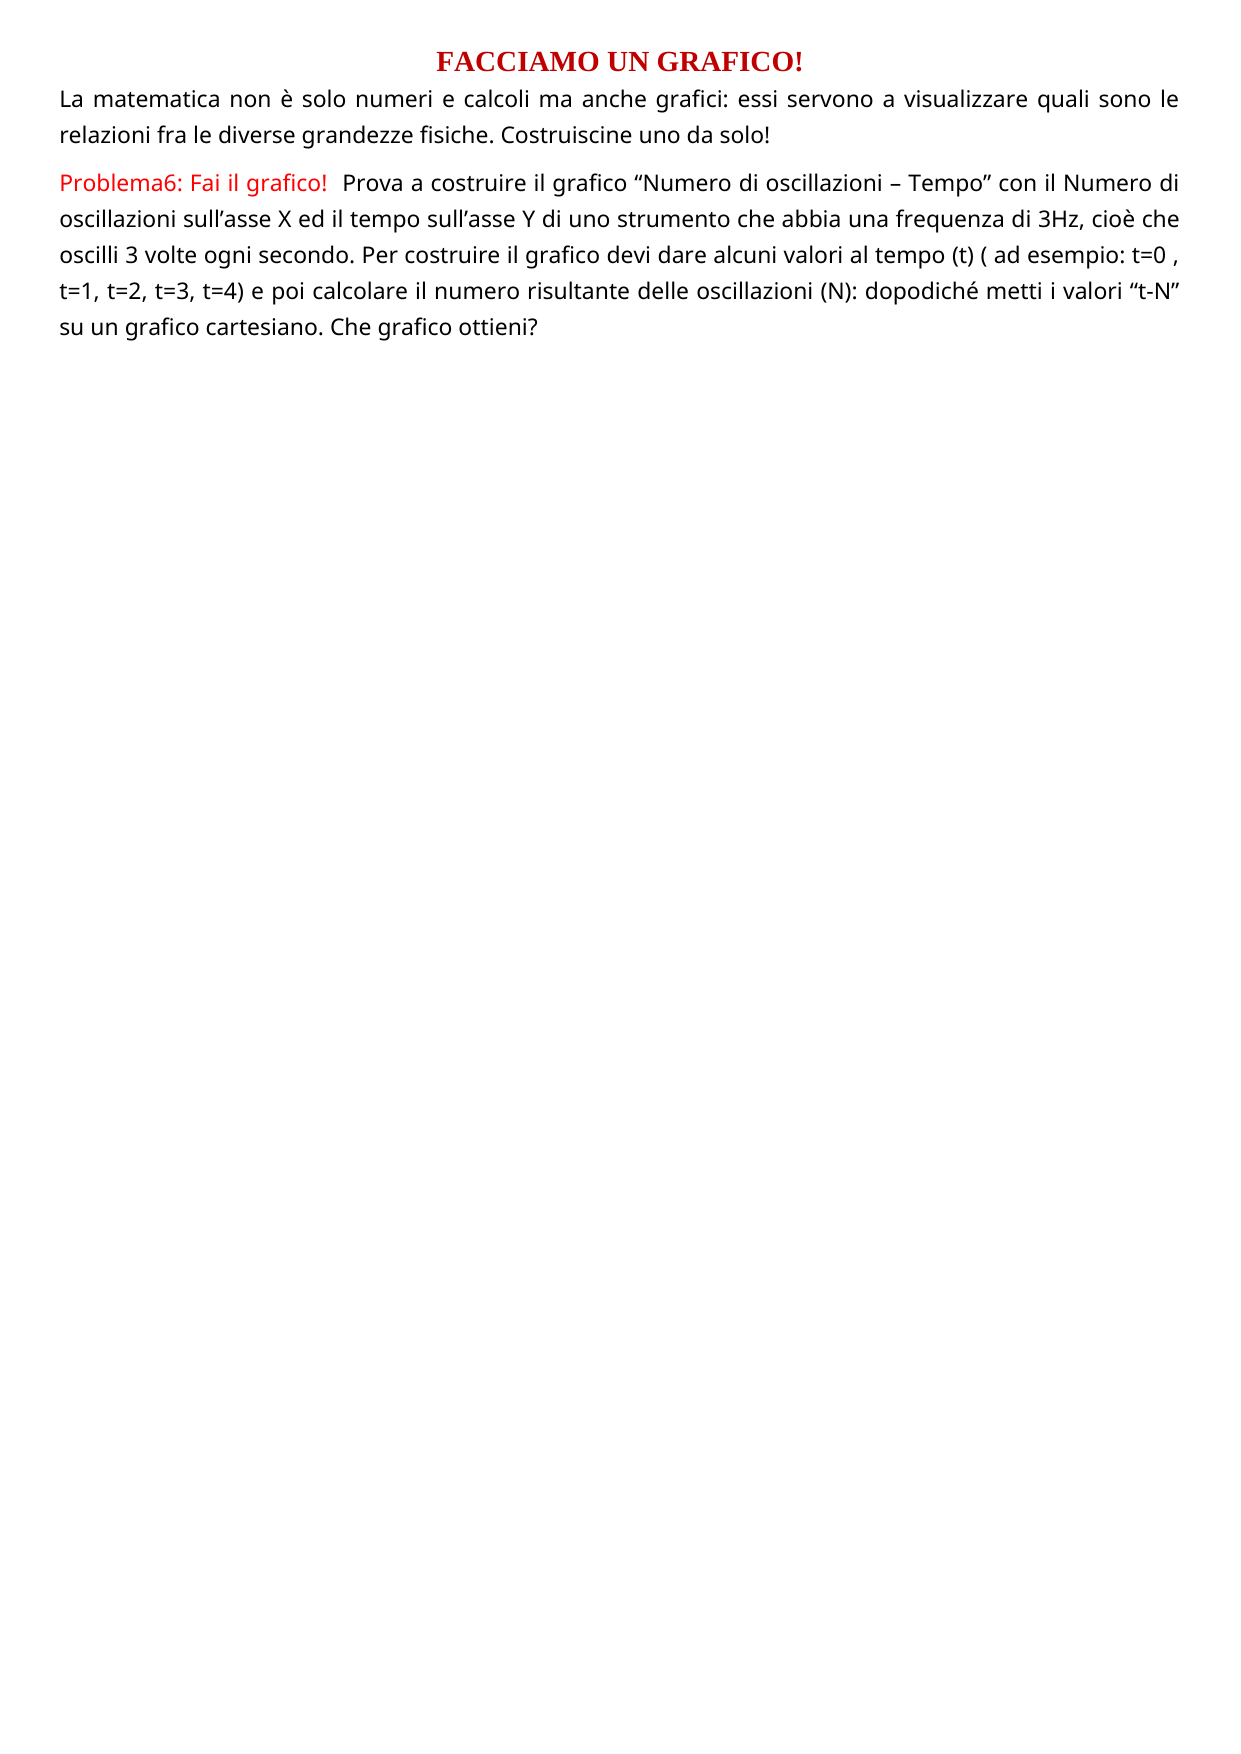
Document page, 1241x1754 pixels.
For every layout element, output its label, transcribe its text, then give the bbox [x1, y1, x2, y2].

list Problema6: Fai il grafico! Prova a costruire il grafico “Numero di oscillazioni – Tempo” con il Numero di oscillazioni sull’asse X ed il tempo sull’asse Y di uno strumento che abbia una frequenza di 3Hz, cioè che oscilli 3 volte ogni secondo. Per costruire il grafico devi dare alcuni valori al tempo (t) ( ad esempio: t=0 , t=1, t=2, t=3, t=4) e poi calcolare il numero risultante delle oscillazioni (N): dopodiché metti i valori “t-N” su un grafico cartesiano. Che grafico ottieni? [59, 129, 1181, 304]
list La matematica non è solo numeri e calcoli ma anche grafici: essi servono a visualizzare quali sono le relazioni fra le diverse grandezze fisiche. Costruiscine uno da solo! [59, 44, 1181, 112]
